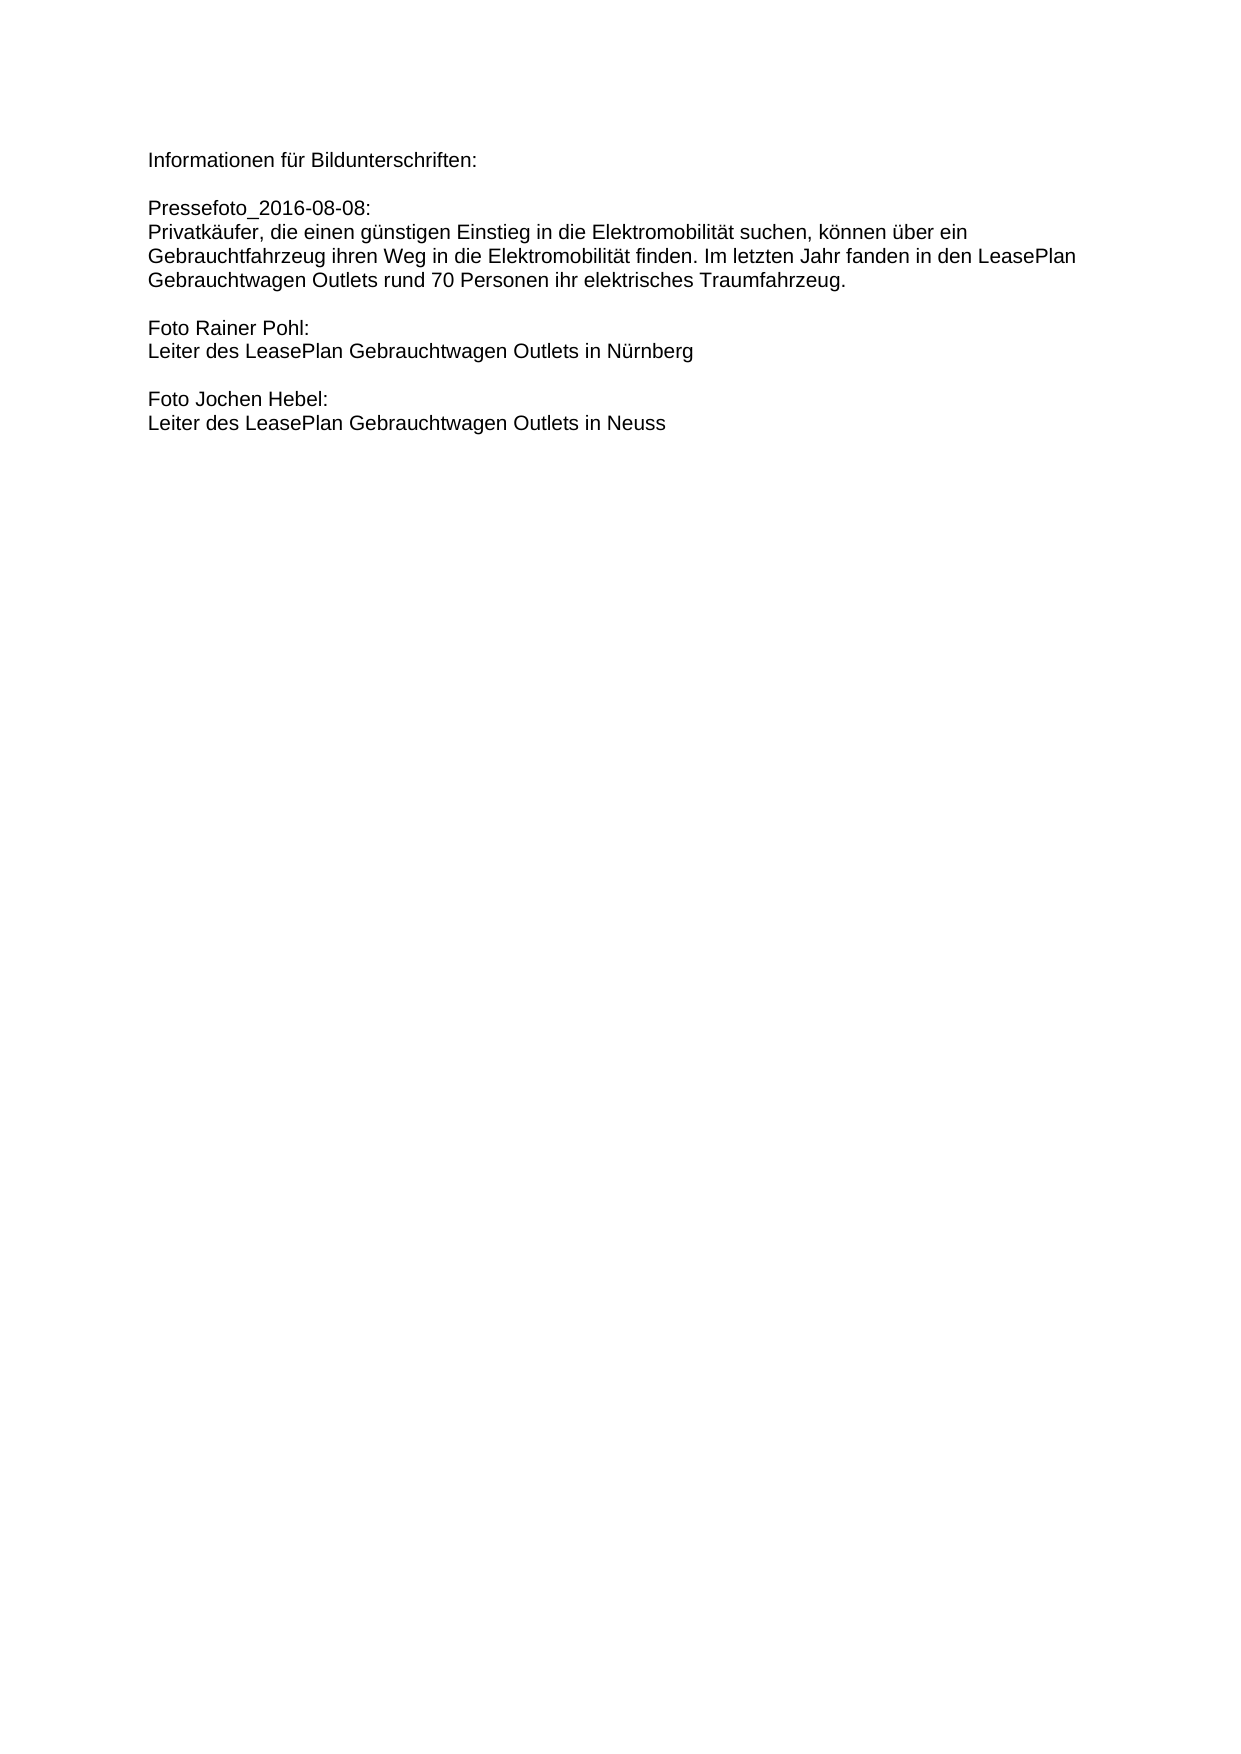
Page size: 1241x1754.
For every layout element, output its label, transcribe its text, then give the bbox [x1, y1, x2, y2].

text Leiter des LeasePlan Gebrauchtwagen Outlets in Neuss [148, 411, 1093, 435]
text Privatkäufer, die einen günstigen Einstieg in die Elektromobilität suchen, können über ein Gebrauchtfahrzeug ihren Weg in die Elektromobilität finden. Im letzten Jahr fanden in den LeasePlan Gebrauchtwagen Outlets rund 70 Personen ihr elektrisches Traumfahrzeug. [148, 219, 1093, 291]
text Informationen für Bildunterschriften: [148, 148, 1093, 172]
text Leiter des LeasePlan Gebrauchtwagen Outlets in Nürnberg [148, 339, 1093, 363]
text Pressefoto_2016-08-08: [148, 196, 1093, 219]
text Foto Rainer Pohl: [148, 315, 1093, 339]
text Foto Jochen Hebel: [148, 387, 1093, 411]
